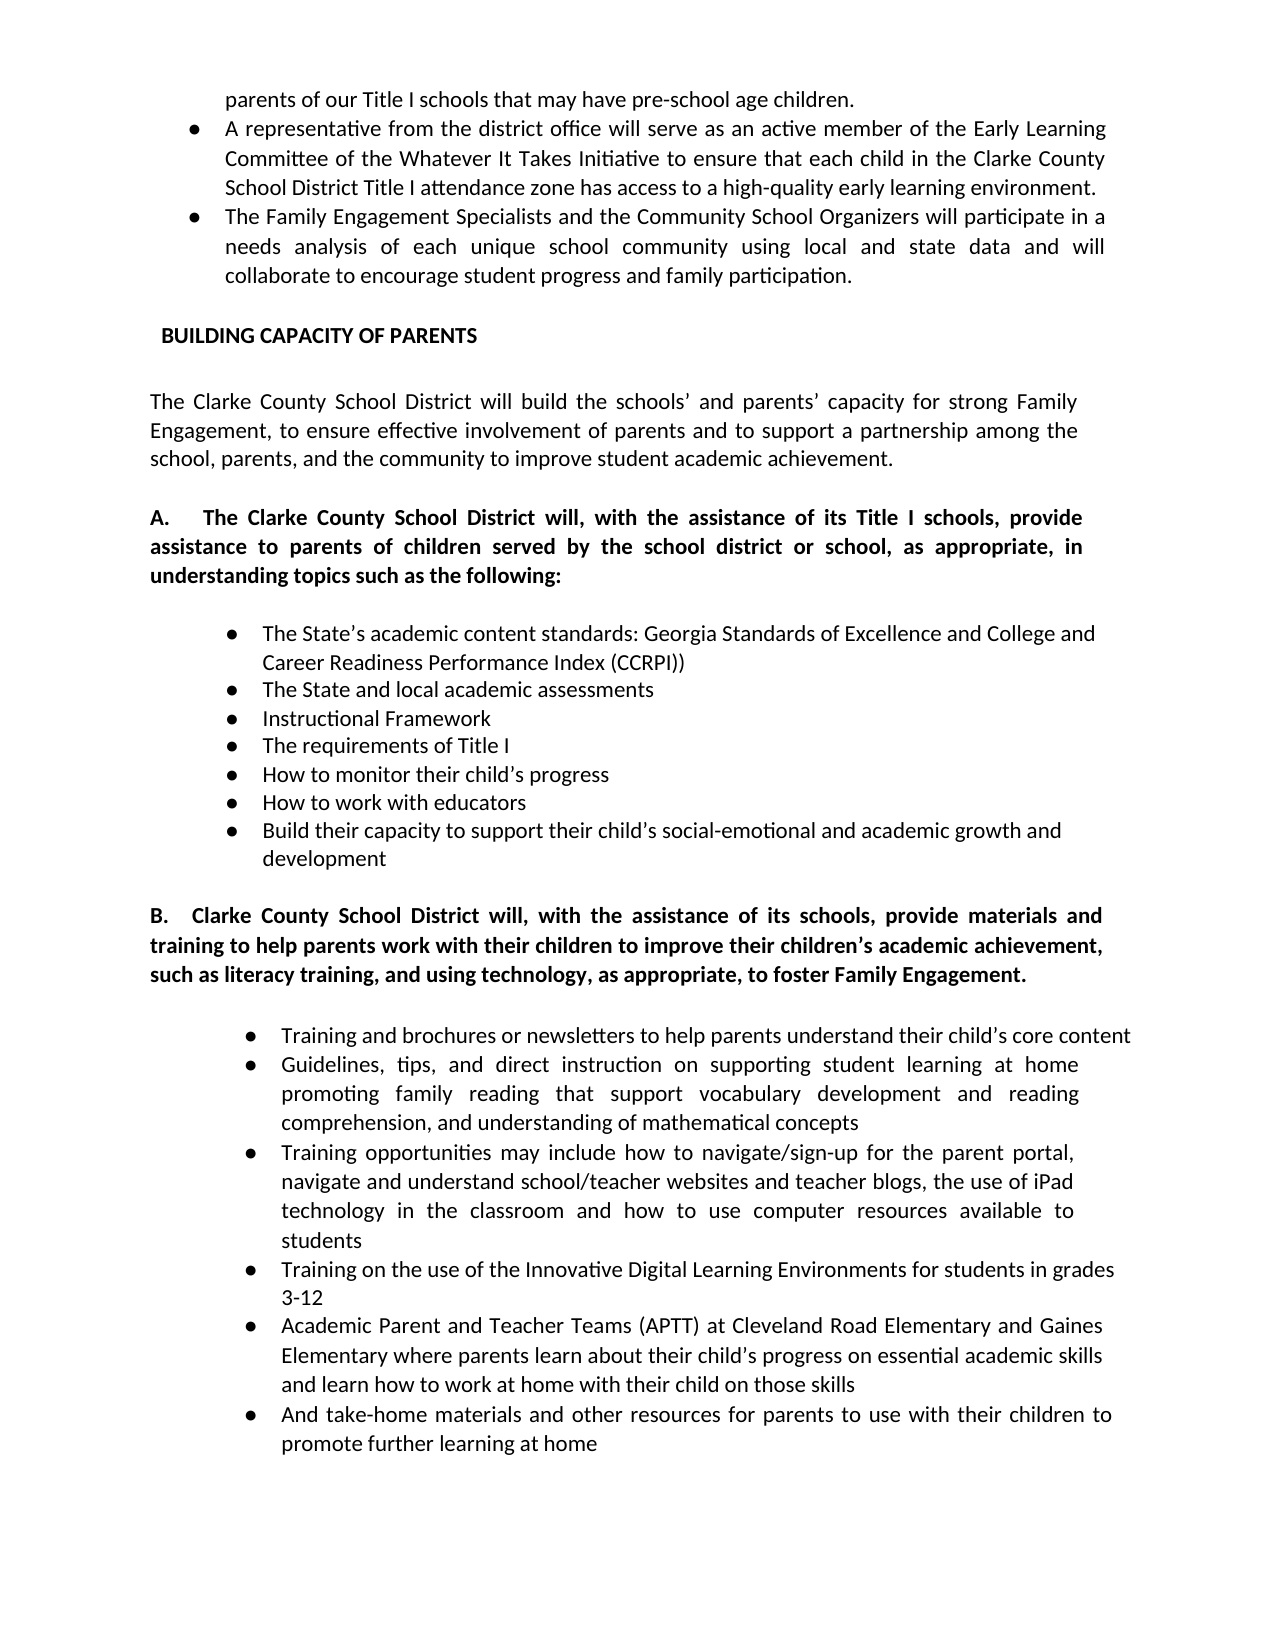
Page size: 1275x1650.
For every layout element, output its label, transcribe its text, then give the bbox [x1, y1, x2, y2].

subtitle Clarke County School District will, with the assistance of its schools, provide materials and training to help parents work with their children to improve their children’s academic achievement, such as literacy training, and using technology, as appropriate, to foster Family Engagement. [150, 902, 1105, 988]
list Instructional Framework [225, 704, 1137, 732]
list The State and local academic assessments [225, 676, 1137, 704]
list How to monitor their child’s progress [225, 760, 1137, 788]
subtitle BUILDING CAPACITY OF PARENTS [161, 322, 1137, 349]
subtitle The Clarke County School District will, with the assistance of its Title I schools, provide assistance to parents of children served by the school district or school, as appropriate, in understanding topics such as the following: [150, 503, 1084, 589]
list Training and brochures or newsletters to help parents understand their child’s core content [244, 1022, 1137, 1050]
list Build their capacity to support their child’s social-emotional and academic growth and development [225, 816, 1126, 872]
list How to work with educators [225, 788, 1137, 816]
list And take-home materials and other resources for parents to use with their children to promote further learning at home [244, 1400, 1114, 1457]
text parents of our Title I schools that may have pre-school age children. [225, 85, 1137, 113]
list The requirements of Title I [225, 732, 1137, 760]
list Academic Parent and Teacher Teams (APTT) at Cleveland Road Elementary and Gaines Elementary where parents learn about their child’s progress on essential academic skills and learn how to work at home with their child on those skills [244, 1311, 1104, 1398]
list Training on the use of the Innovative Digital Learning Environments for students in grades 3-12 [244, 1255, 1126, 1311]
list A representative from the district office will serve as an active member of the Early Learning Committee of the Whatever It Takes Initiative to ensure that each child in the Clarke County School District Title I attendance zone has access to a high-quality early learning environment. [187, 114, 1107, 201]
text The Clarke County School District will build the schools’ and parents’ capacity for strong Family Engagement, to ensure effective involvement of parents and to support a partnership among the school, parents, and the community to improve student academic achievement. [150, 387, 1080, 473]
list The Family Engagement Specialists and the Community School Organizers will participate in a needs analysis of each unique school community using local and state data and will collaborate to encourage student progress and family participation. [187, 202, 1107, 289]
list The State’s academic content standards: Georgia Standards of Excellence and College and Career Readiness Performance Index (CCRPI)) [225, 619, 1127, 676]
list Guidelines, tips, and direct instruction on supporting student learning at home promoting family reading that support vocabulary development and reading comprehension, and understanding of mathematical concepts [244, 1050, 1081, 1136]
list Training opportunities may include how to navigate/sign-up for the parent portal, navigate and understand school/teacher websites and teacher blogs, the use of iPad technology in the classroom and how to use computer resources available to students [244, 1138, 1076, 1254]
